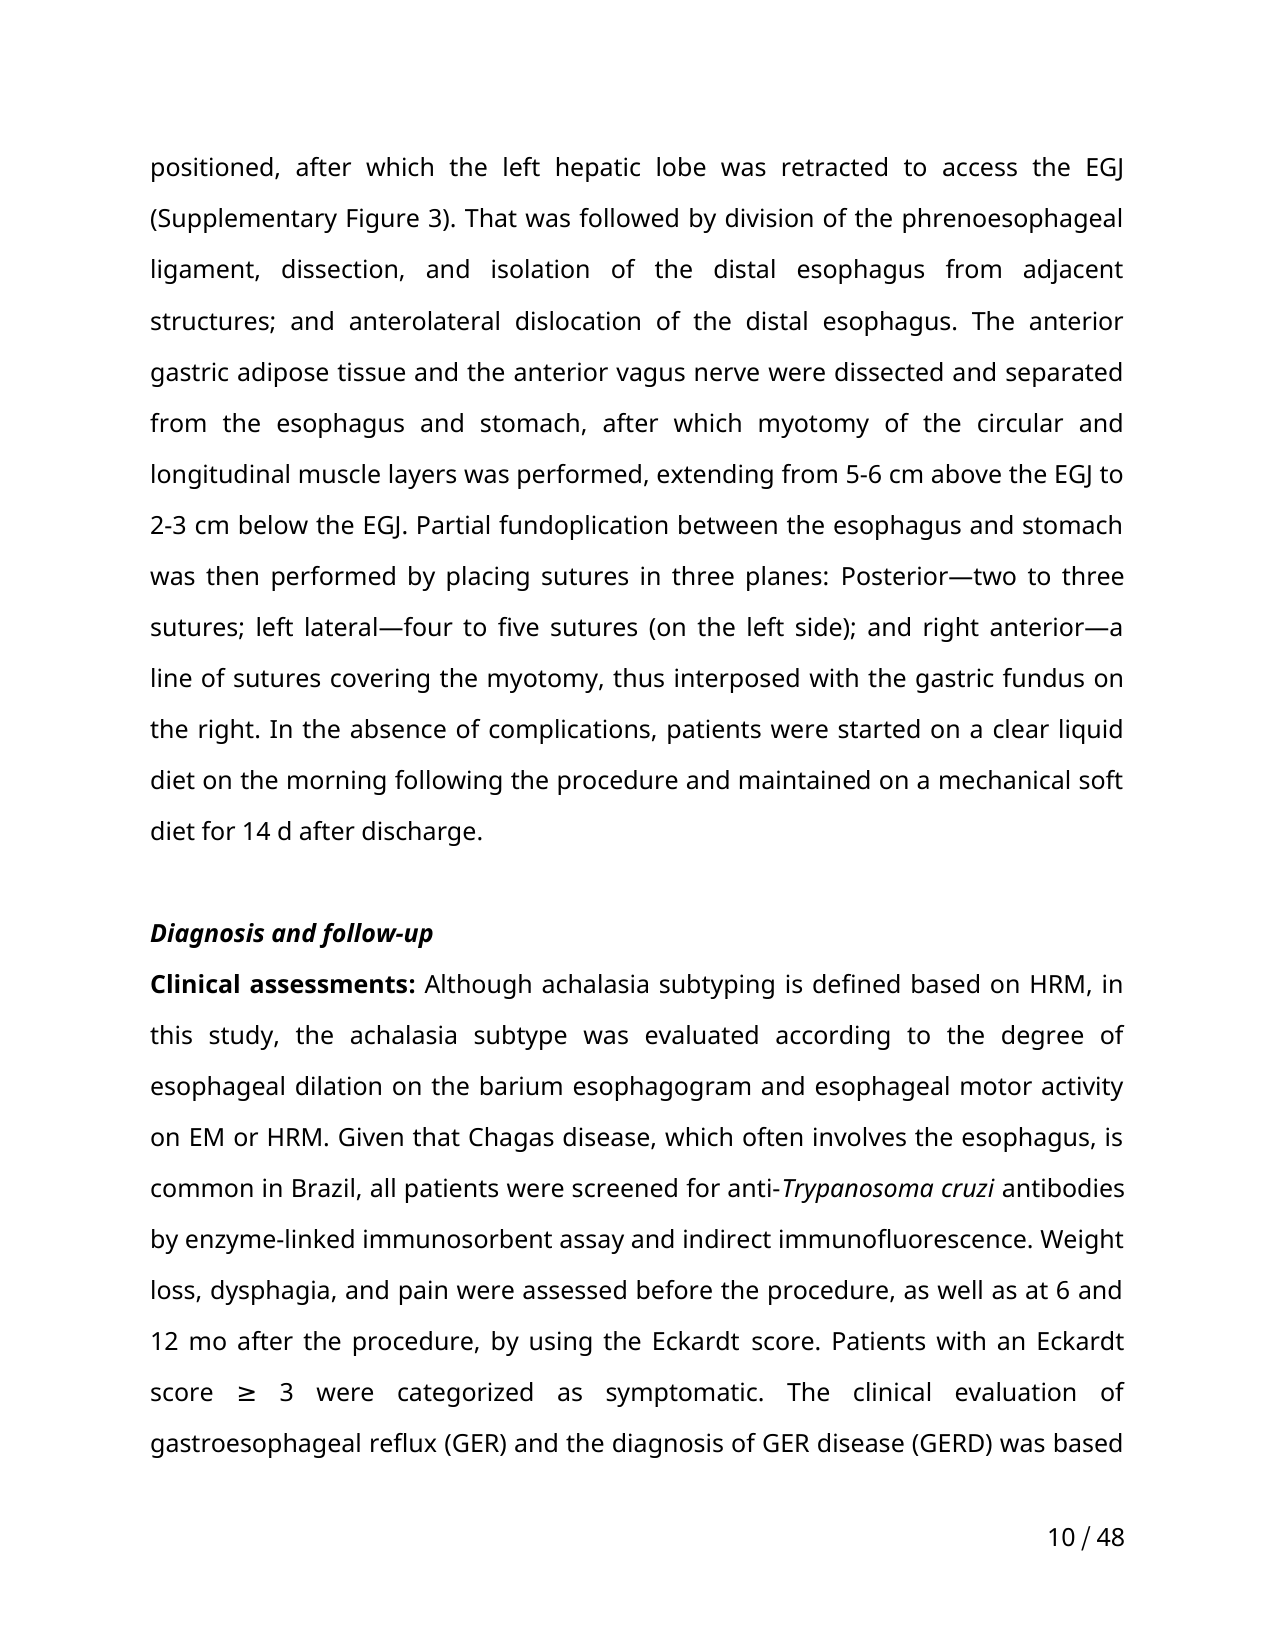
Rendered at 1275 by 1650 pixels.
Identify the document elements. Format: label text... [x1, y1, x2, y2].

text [150, 150, 1125, 848]
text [150, 967, 1125, 1460]
text Diagnosis and follow-up [150, 916, 1125, 950]
